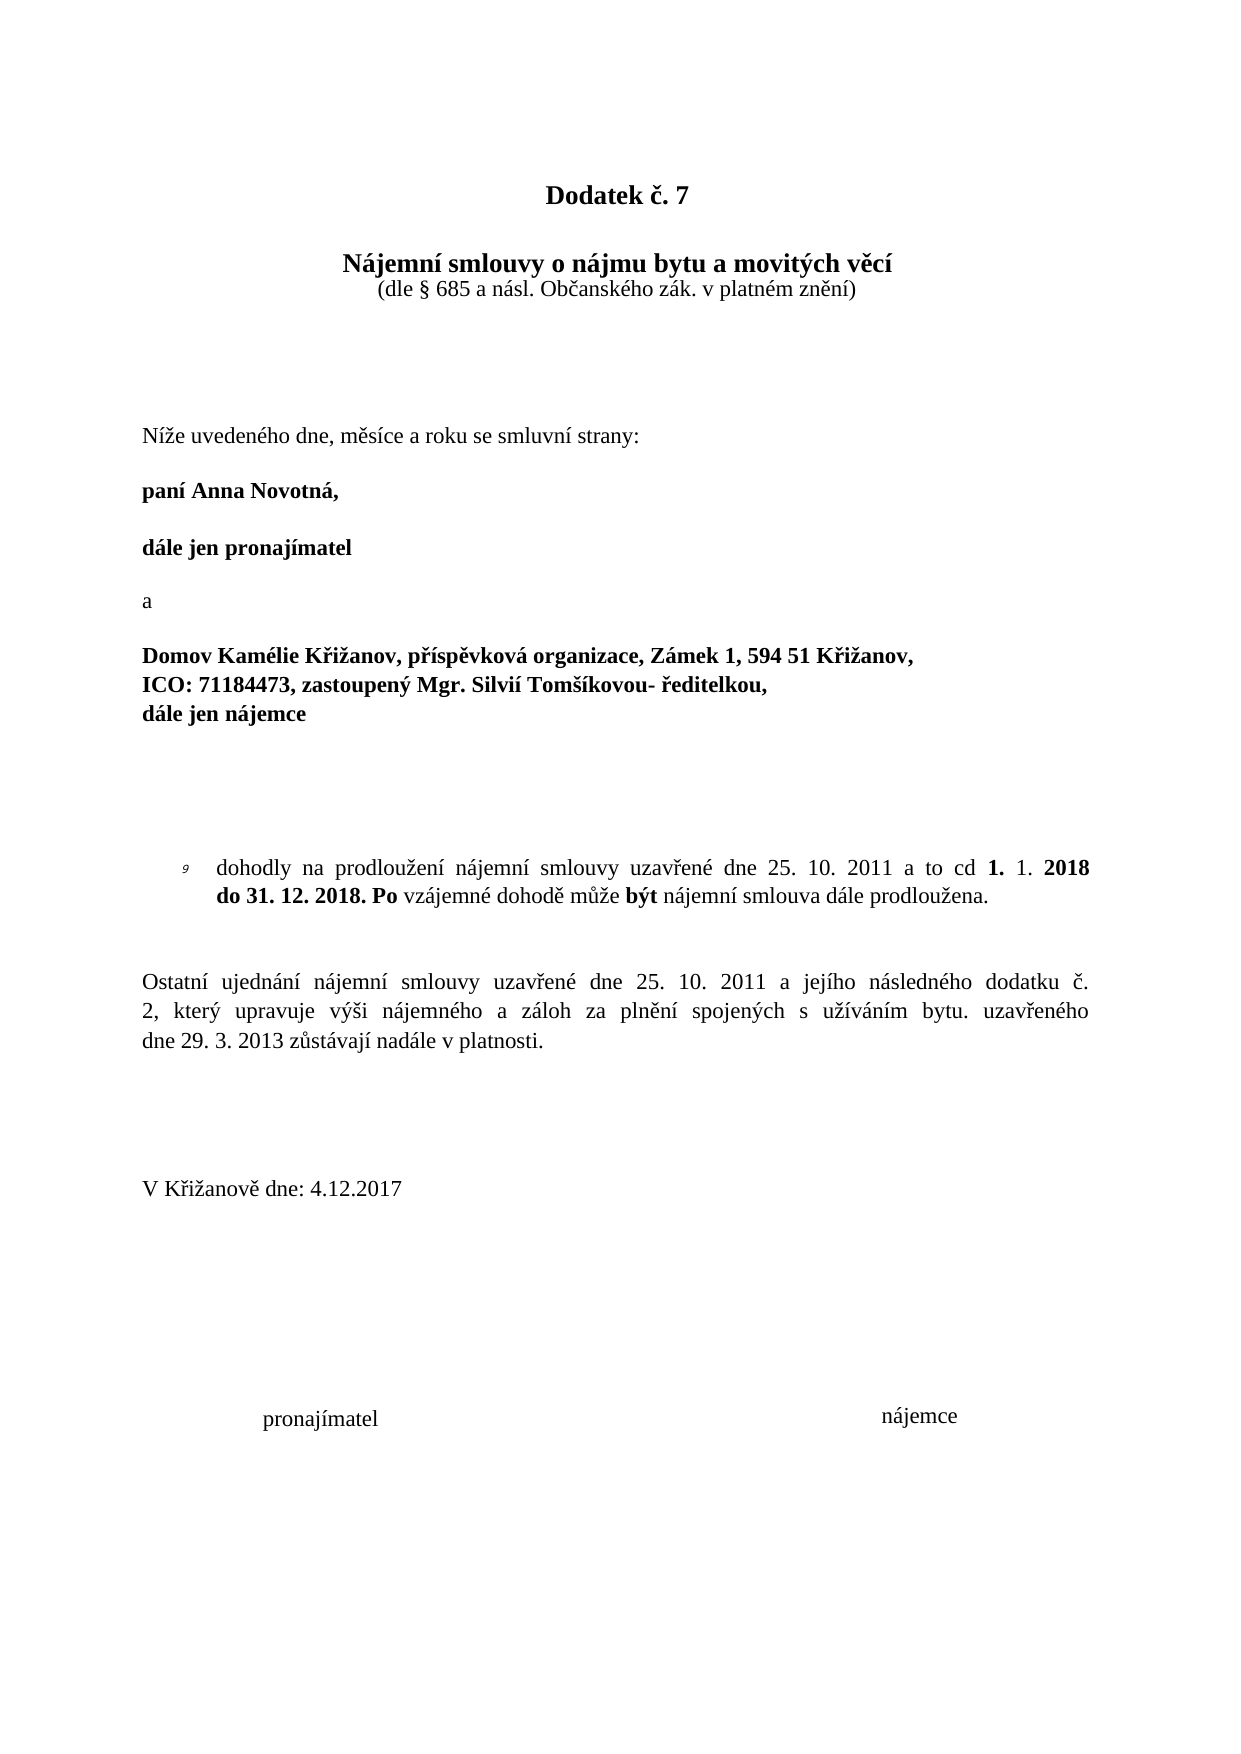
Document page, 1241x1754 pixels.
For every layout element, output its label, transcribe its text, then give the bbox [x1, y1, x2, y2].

text Níže uvedeného dne, měsíce a roku se smluvní strany: [142, 426, 1090, 448]
text nájemce [881, 1405, 958, 1428]
text (dle § 685 a násl. Občanského zák. v platném znění) [144, 278, 1090, 301]
text V Křižanově dne: 4.12.2017 [142, 1178, 402, 1201]
text Domov Kamélie Křižanov, příspěvková organizace, Zámek 1, 594 51 Křižanov, ICO: 71184473, zastoupený Mgr. Silvií Tomšíkovou- ředitelkou, dále jen nájemce [142, 641, 1003, 727]
text a [142, 590, 1090, 613]
text dále jen pronajímatel [142, 504, 1003, 561]
text Nájemní smlouvy o nájmu bytu a movitých věcí [144, 250, 1090, 277]
text pronajímatel [263, 1408, 379, 1431]
text Dodatek č. 7 [144, 183, 1090, 210]
text Ostatní ujednání nájemní smlouvy uzavřené dne 25. 10. 2011 a jejího následného dodatku č. 2, který upravuje výši nájemného a záloh za plnění spojených s užíváním bytu. uzavřeného dne 29. 3. 2013 zůstávají nadále v platnosti. [142, 966, 1090, 1054]
text dohodly na prodloužení nájemní smlouvy uzavřené dne 25. 10. 2011 a to cd 1. 1. 2018 do 31. 12. 2018. Po vzájemné dohodě může být nájemní smlouva dále prodloužena. [216, 853, 1089, 910]
text paní Anna Novotná, [142, 476, 1090, 504]
